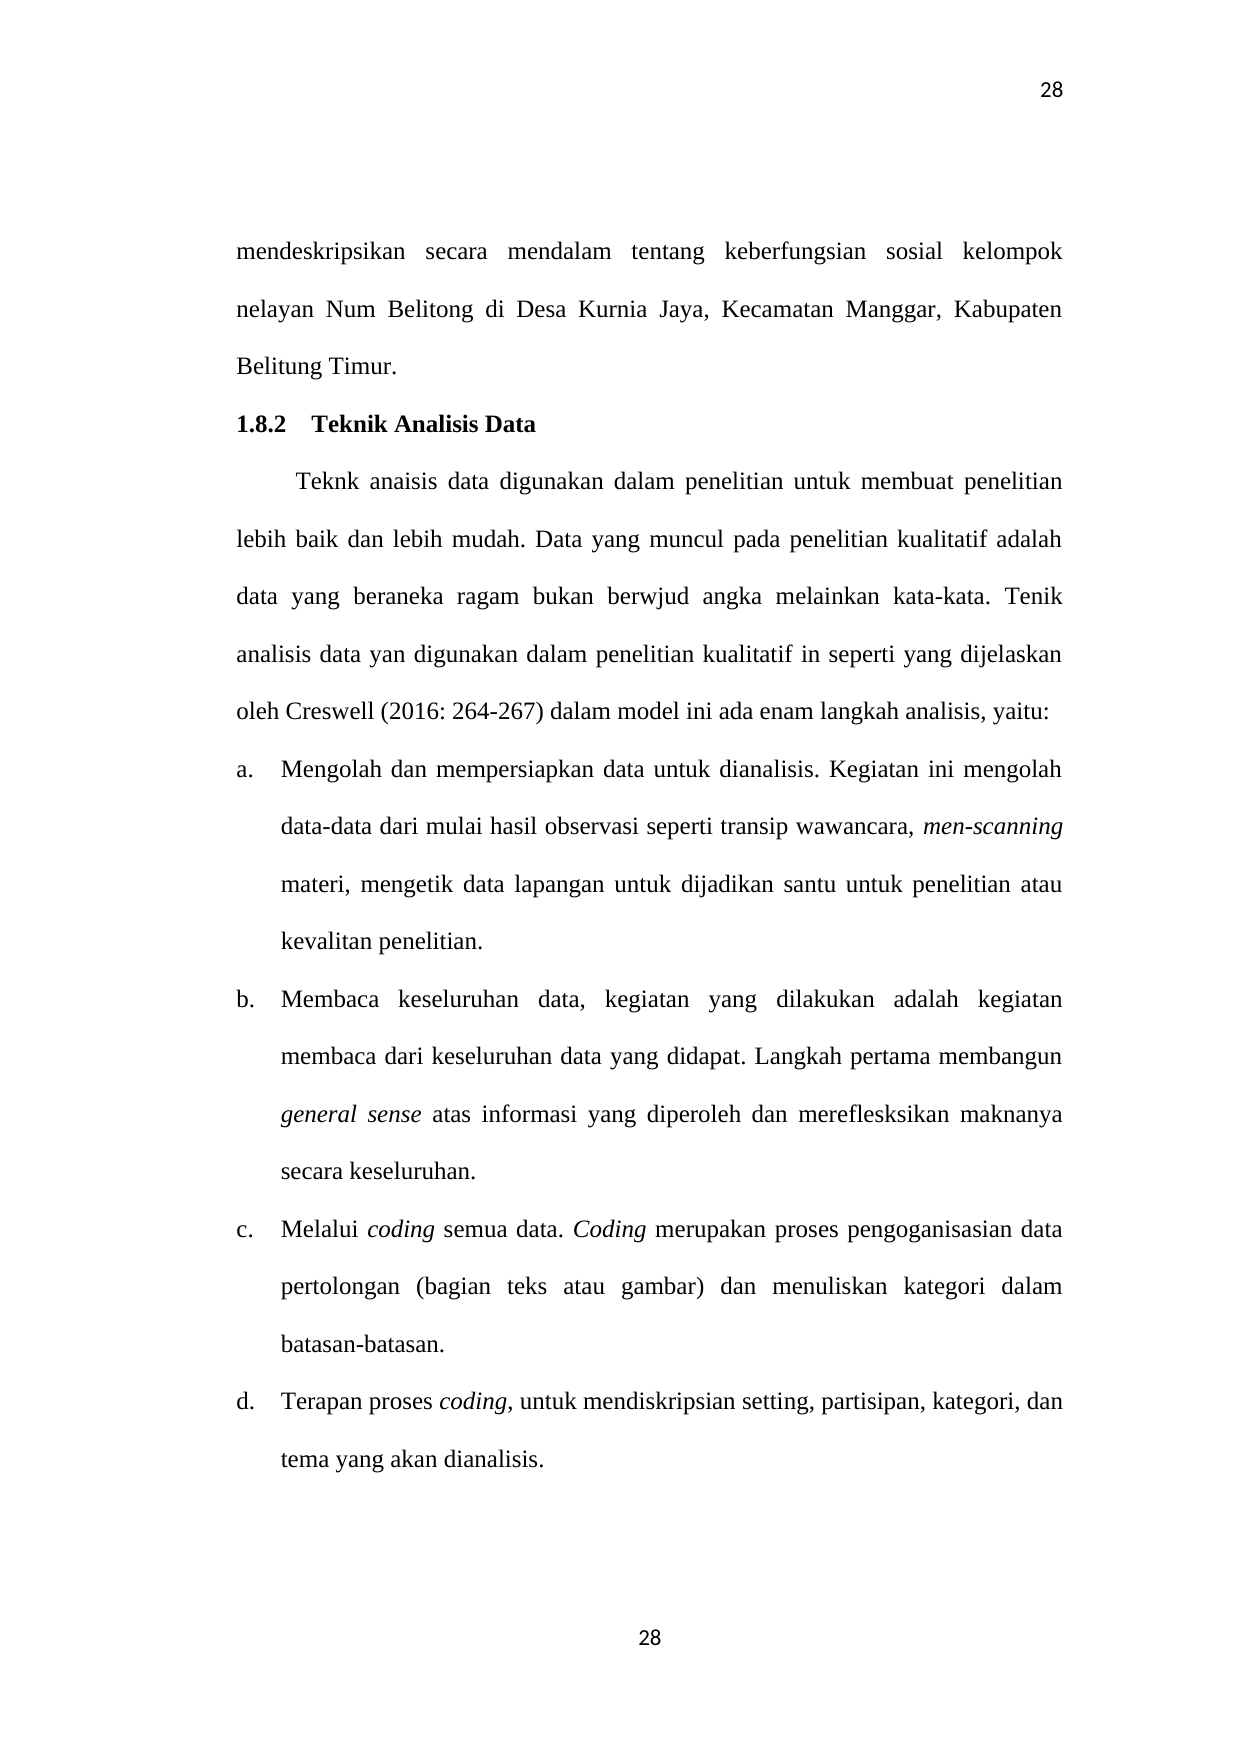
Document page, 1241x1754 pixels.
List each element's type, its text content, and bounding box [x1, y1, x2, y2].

text Teknk anaisis data digunakan dalam penelitian untuk membuat penelitian lebih baik dan lebih mudah. Data yang muncul pada penelitian kualitatif adalah data yang beraneka ragam bukan berwjud angka melainkan kata-kata. Tenik analisis data yan digunakan dalam penelitian kualitatif in seperti yang dijelaskan oleh Creswell (2016: 264-267) dalam model ini ada enam langkah analisis, yaitu: [236, 466, 1063, 725]
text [236, 236, 1063, 380]
list Teknik Analisis Data [236, 409, 1063, 437]
list Membaca keseluruhan data, kegiatan yang dilakukan adalah kegiatan membaca dari keseluruhan data yang didapat. Langkah pertama membangun general sense atas informasi yang diperoleh dan mereflesksikan maknanya secara keseluruhan. [236, 984, 1063, 1185]
list Mengolah dan mempersiapkan data untuk dianalisis. Kegiatan ini mengolah data-data dari mulai hasil observasi seperti transip wawancara, men-scanning materi, mengetik data lapangan untuk dijadikan santu untuk penelitian atau kevalitan penelitian. [236, 754, 1063, 955]
list Melalui coding semua data. Coding merupakan proses pengoganisasian data pertolongan (bagian teks atau gambar) dan menuliskan kategori dalam batasan-batasan. [236, 1214, 1063, 1357]
list Terapan proses coding, untuk mendiskripsian setting, partisipan, kategori, dan tema yang akan dianalisis. [236, 1386, 1063, 1472]
